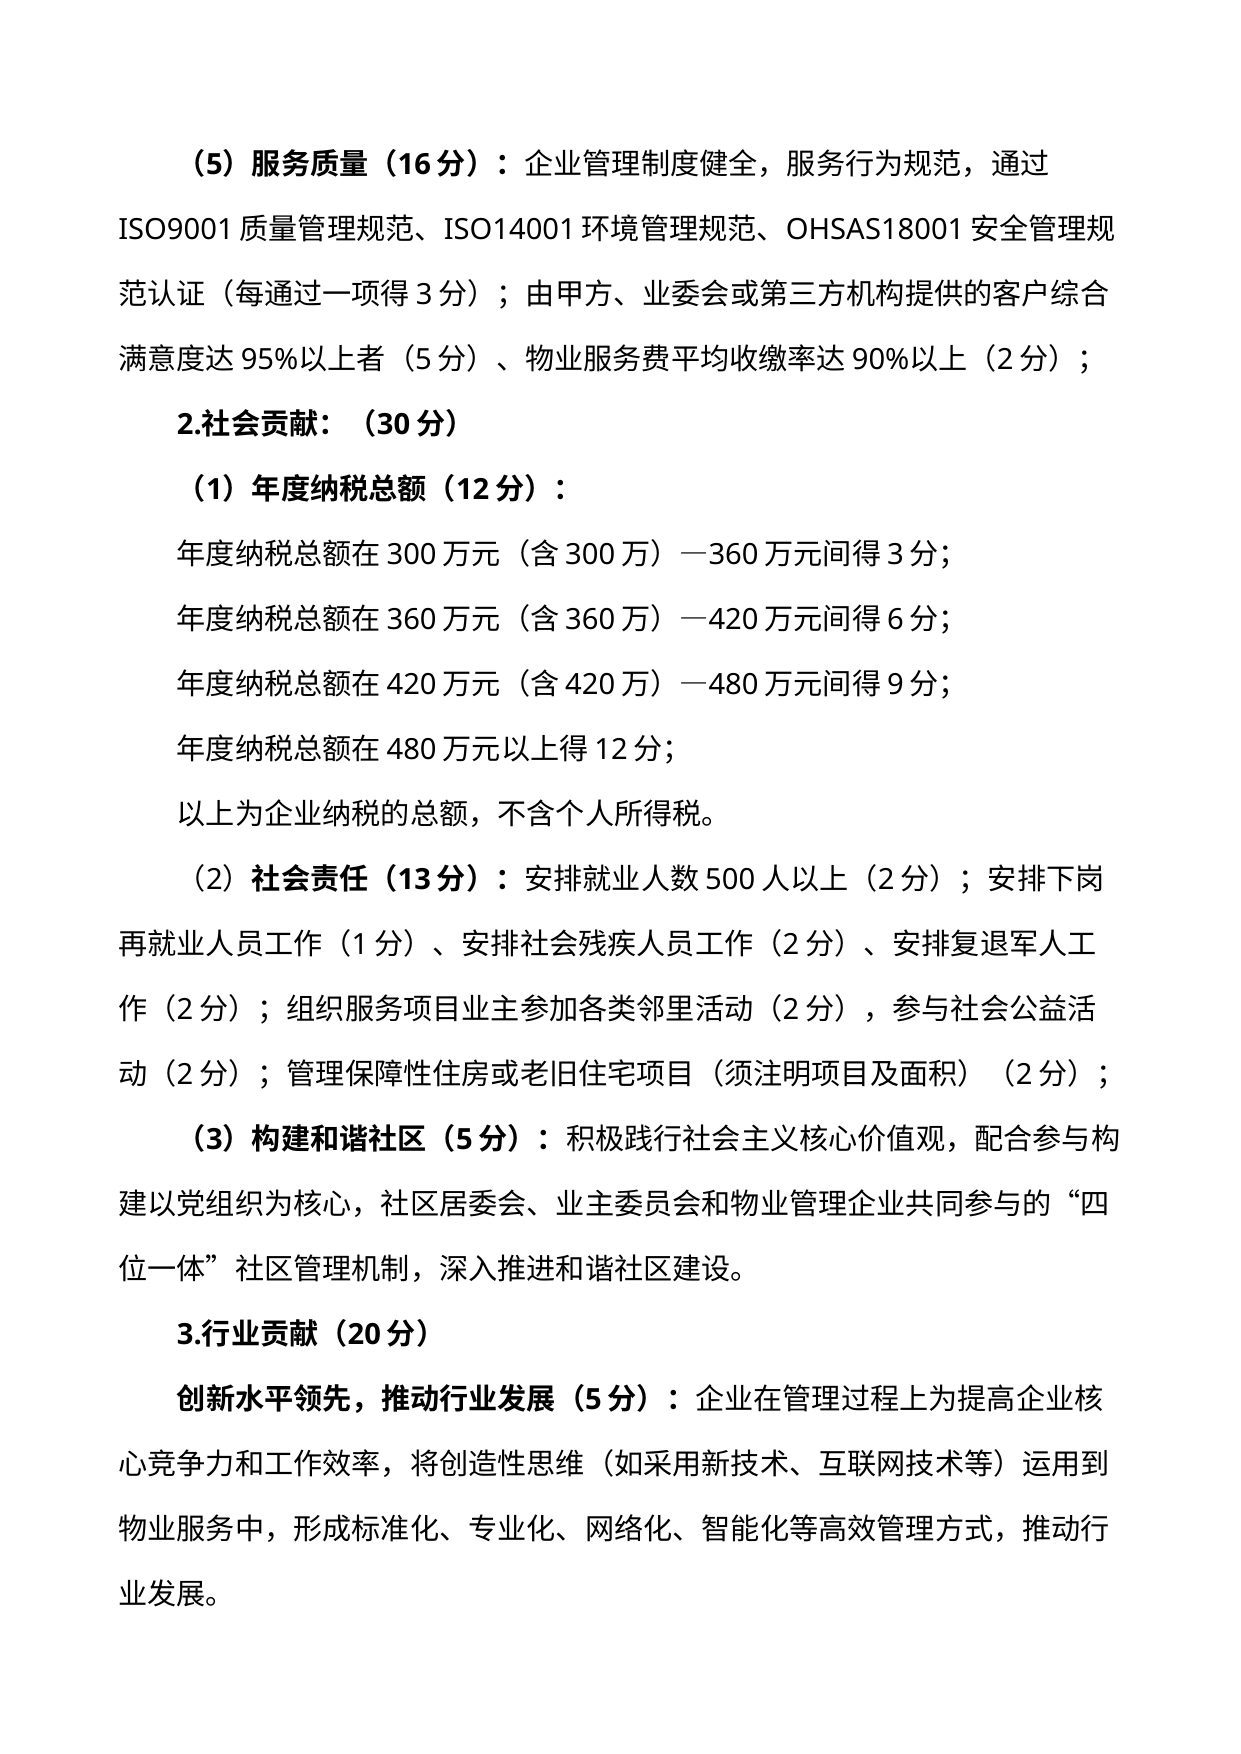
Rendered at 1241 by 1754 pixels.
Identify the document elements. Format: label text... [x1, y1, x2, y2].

text 年度纳税总额在360万元（含360万）—420万元间得6分； [118, 584, 1122, 649]
text 年度纳税总额在300万元（含300万）—360万元间得3分； [118, 519, 1122, 584]
text 年度纳税总额在420万元（含420万）—480万元间得9分； [118, 649, 1122, 714]
text （1）年度纳税总额（12分）： [118, 454, 1122, 519]
text 创新水平领先，推动行业发展（5分）：企业在管理过程上为提高企业核心竞争力和工作效率，将创造性思维（如采用新技术、互联网技术等）运用到物业服务中，形成标准化、专业化、网络化、智能化等高效管理方式，推动行业发展。 [118, 1364, 1122, 1624]
list 社会责任（13分）：安排就业人数500人以上（2分）；安排下岗再就业人员工作（1分）、安排社会残疾人员工作（2分）、安排复退军人工作（2分）；组织服务项目业主参加各类邻里活动（2分），参与社会公益活动（2分）；管理保障性住房或老旧住宅项目（须注明项目及面积）（2分）； [118, 844, 1122, 1104]
text （3）构建和谐社区（5分）：积极践行社会主义核心价值观，配合参与构建以党组织为核心，社区居委会、业主委员会和物业管理企业共同参与的“四位一体”社区管理机制，深入推进和谐社区建设。 [118, 1104, 1122, 1299]
text 2.社会贡献：（30分） [118, 389, 1122, 454]
text （5）服务质量（16分）：企业管理制度健全，服务行为规范，通过ISO9001质量管理规范、ISO14001环境管理规范、OHSAS18001安全管理规范认证（每通过一项得3分）；由甲方、业委会或第三方机构提供的客户综合满意度达95%以上者（5分）、物业服务费平均收缴率达90%以上（2分）； [118, 129, 1122, 389]
text 3.行业贡献（20分） [118, 1299, 1122, 1364]
text 以上为企业纳税的总额，不含个人所得税。 [118, 779, 1122, 844]
text 年度纳税总额在480万元以上得12分； [118, 714, 1122, 779]
